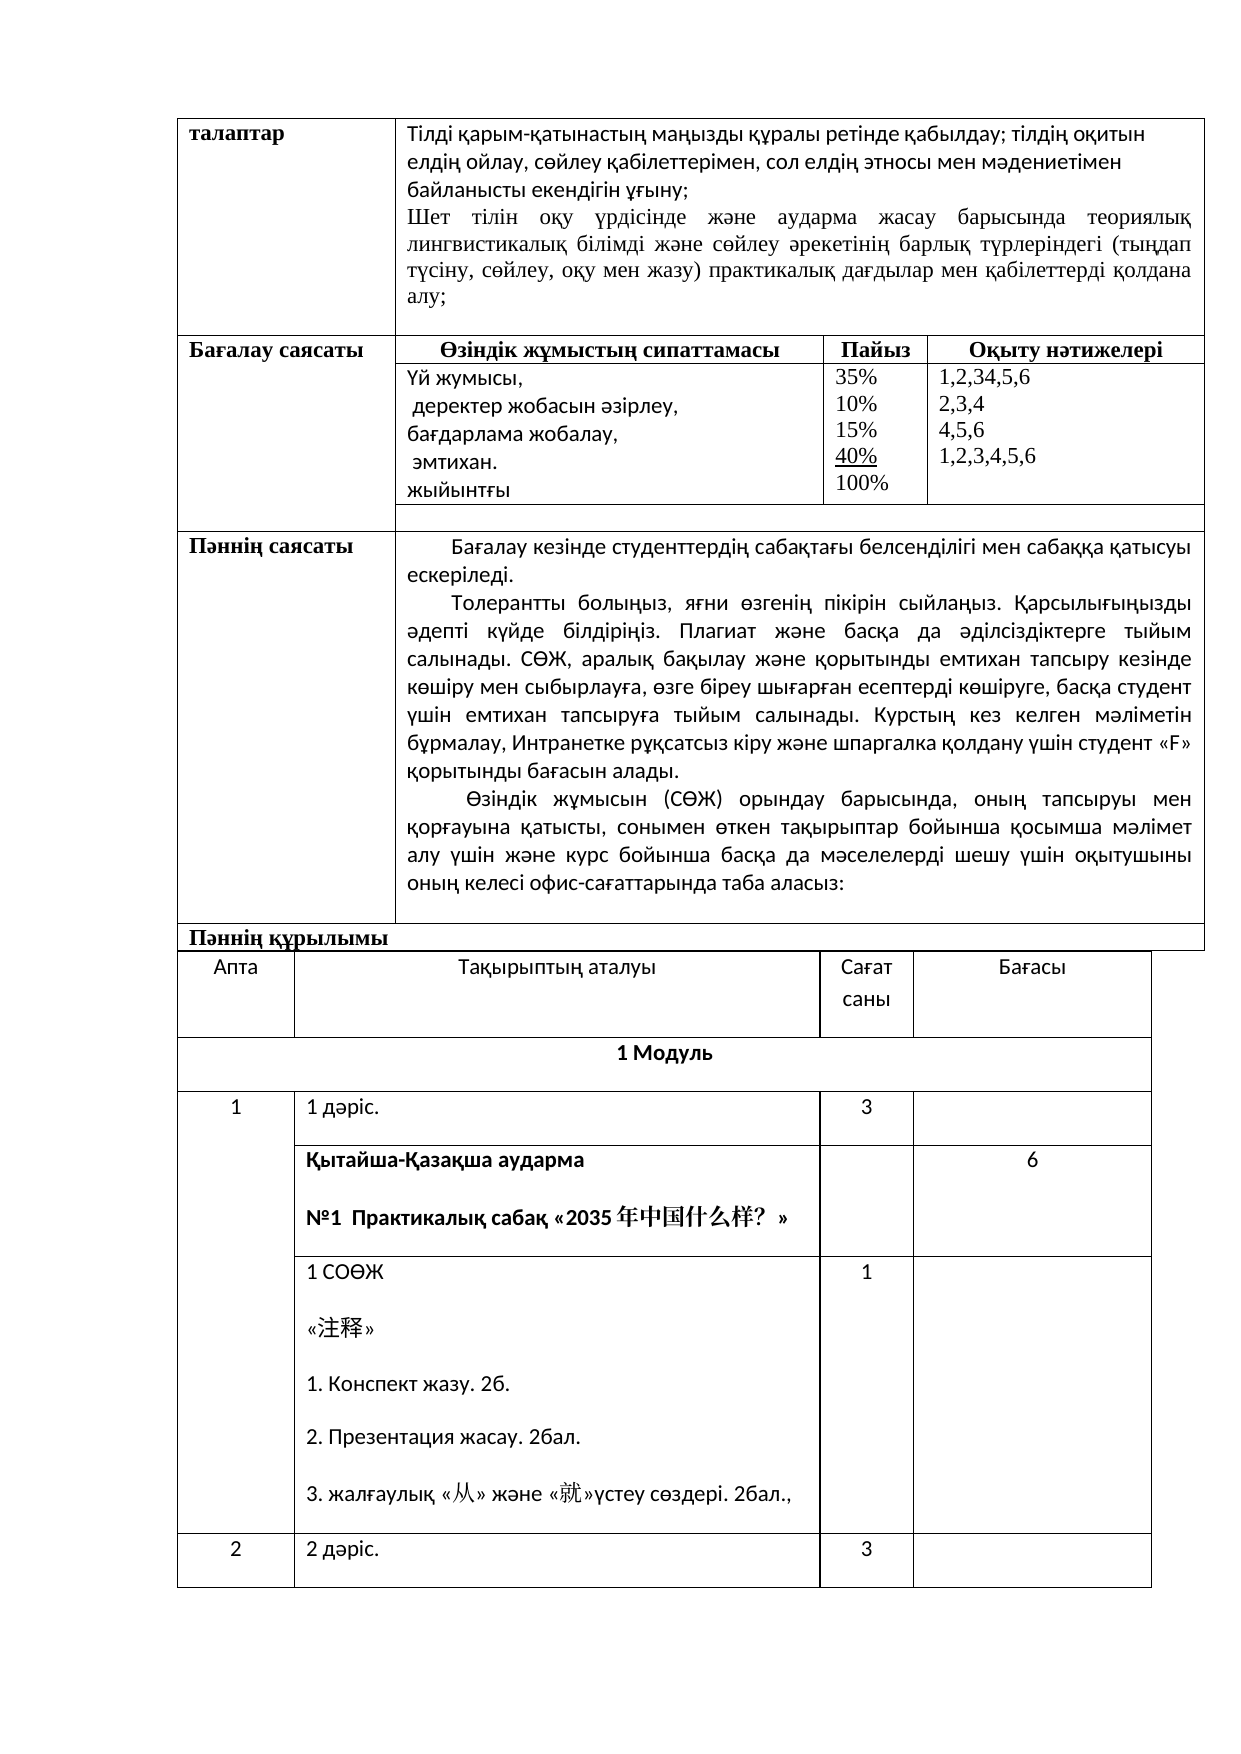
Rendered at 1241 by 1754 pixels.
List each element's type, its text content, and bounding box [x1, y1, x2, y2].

table_cell 1 Модуль [178, 1038, 1151, 1091]
table_cell Бағалау кезінде студенттердің сабақтағы белсенділігі мен сабаққа қатысуы ескеріледі. Толерантты болыңыз, яғни өзгенің пікірін сыйлаңыз. Қарсылығыңызды әдепті күйде білдіріңіз. Плагиат және басқа да әділсіздіктерге тыйым салынады. СӨЖ, аралық бақылау және қорытынды емтихан тапсыру кезінде көшіру мен сыбырлауға, өзге біреу шығарған есептерді көшіруге, басқа студент үшін емтихан тапсыруға тыйым салынады. Курстың кез келген мәліметін бұрмалау, Интранетке рұқсатсыз кіру және шпаргалка қолдану үшін студент «F» қорытынды бағасын алады. Өзіндік жұмысын (СӨЖ) орындау барысында, оның тапсыруы мен қорғауына қатысты, сонымен өткен тақырыптар бойынша қосымша мәлімет алу үшін және курс бойынша басқа да мәселелерді шешу үшін оқытушыны оның келесі офис-сағаттарында таба аласыз: [396, 532, 1204, 923]
table_cell 1 [178, 1092, 294, 1533]
table_cell Пәннің құрылымы [178, 924, 1204, 950]
table_header Бағасы [914, 952, 1151, 1037]
table_cell Пәннің саясаты [178, 532, 395, 923]
table_cell 3 [821, 1092, 913, 1144]
table_header Сағат саны [821, 952, 913, 1037]
table_cell 35% 10% 15% 40% 100% [824, 364, 927, 503]
table_cell Өзіндік жұмыстың сипаттамасы [396, 336, 823, 362]
table_cell Қытайша-Қазақша аударма №1 Практикалық сабақ «2035年中国什么样？» [295, 1146, 819, 1256]
table_cell Бағалау саясаты [178, 336, 395, 531]
table_cell [914, 1534, 1151, 1587]
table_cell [295, 1534, 819, 1587]
table_header Тақырыптың аталуы [295, 952, 819, 1037]
table_cell 2 [178, 1534, 294, 1587]
table_cell Пайыз [824, 336, 927, 362]
table_cell [396, 505, 1204, 531]
table_header Апта [178, 952, 294, 1037]
table_cell 1 дәріс. [295, 1092, 819, 1144]
table_cell [914, 1092, 1151, 1144]
table_cell Оқыту нәтижелері [928, 336, 1204, 362]
table_cell 1,2,34,5,6 2,3,4 4,5,6 1,2,3,4,5,6 [928, 364, 1204, 503]
table_cell 6 [914, 1146, 1151, 1256]
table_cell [178, 119, 395, 335]
table_cell [914, 1257, 1151, 1533]
table_cell 3 [821, 1534, 913, 1587]
table_cell Үй жумысы, деректер жобасын әзірлеу, бағдарлама жобалау, эмтихан. жыйынтғы [396, 364, 823, 503]
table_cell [396, 119, 1204, 335]
table_cell 1 СОӨЖ «注释» 1. Конспект жазу. 2б. 2. Презентация жасау. 2бал. 3. жалғаулық «从» және «就»үстеу сөздері. 2бал., [295, 1257, 819, 1533]
table_cell 1 [821, 1257, 913, 1533]
table_cell [821, 1146, 913, 1256]
